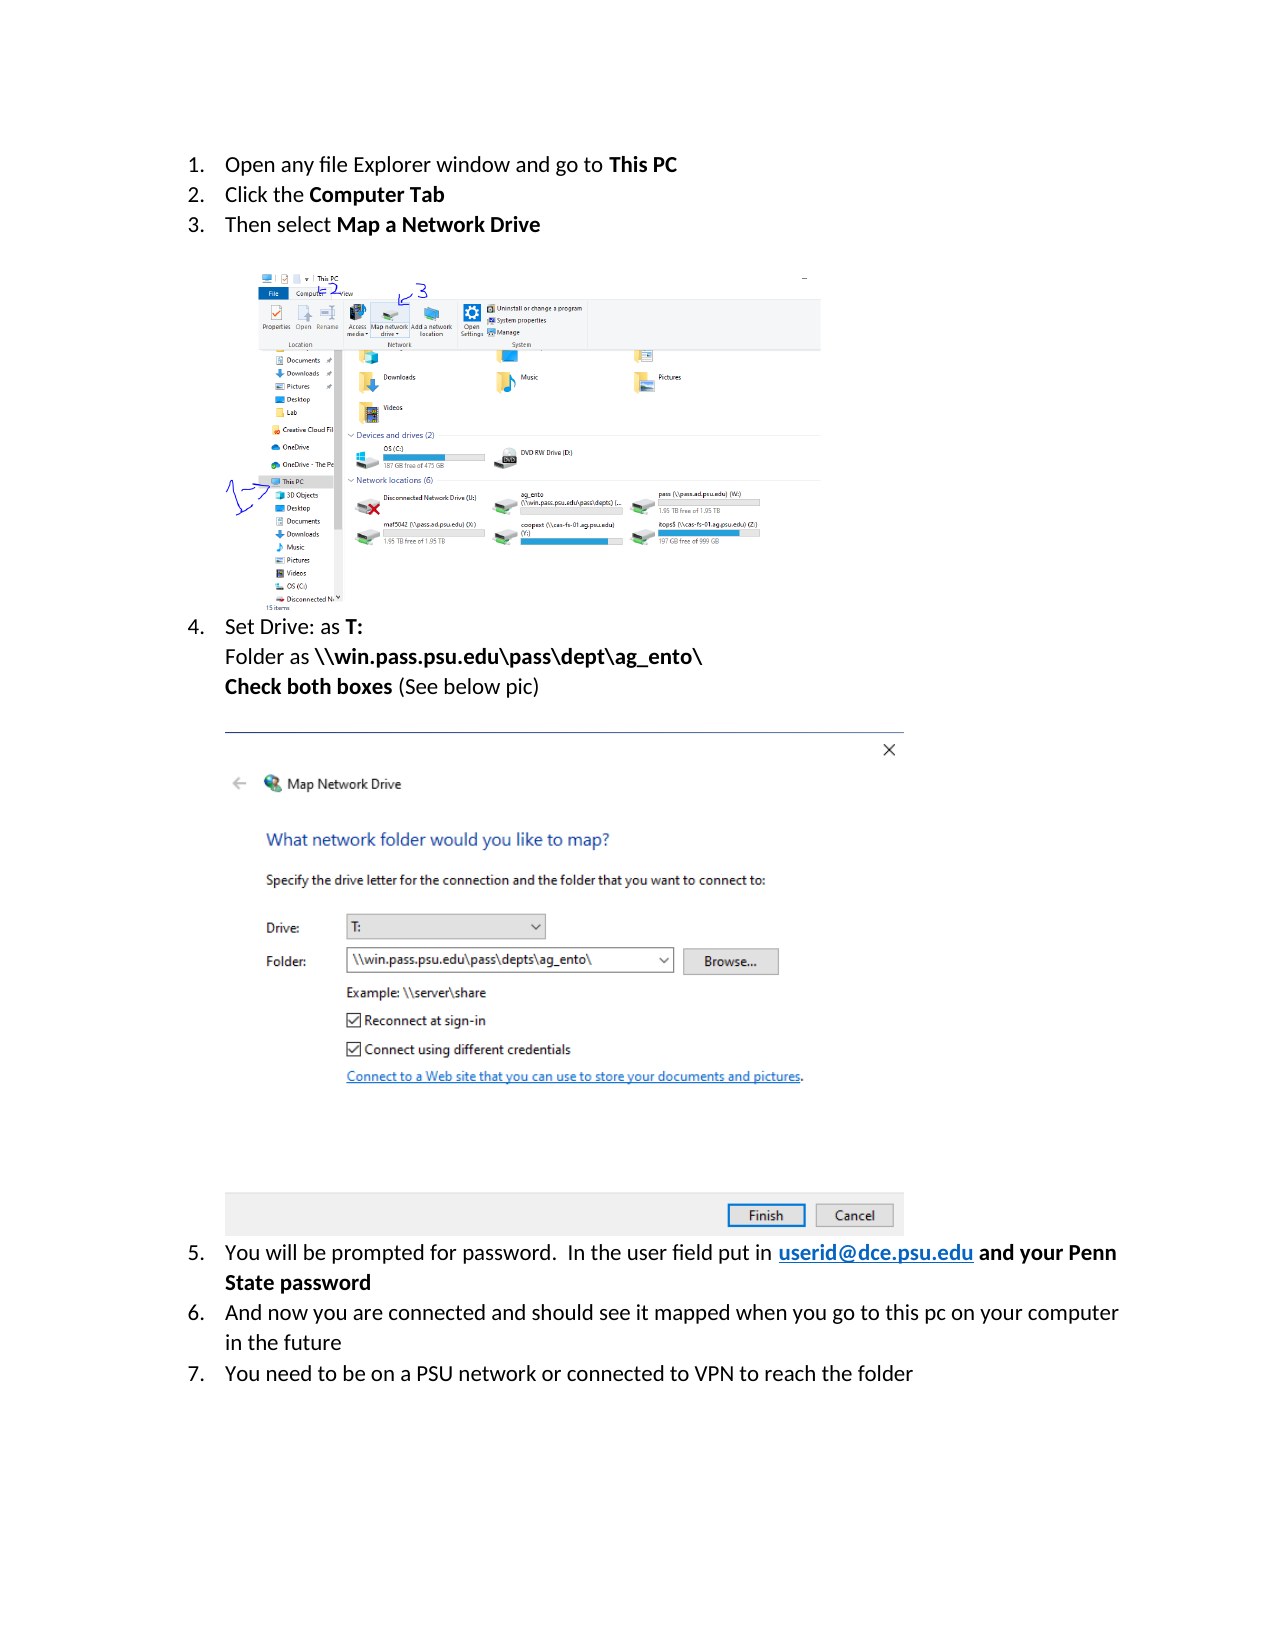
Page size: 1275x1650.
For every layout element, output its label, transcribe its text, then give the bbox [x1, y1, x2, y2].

list Click the Computer Tab [187, 180, 1125, 208]
list Open any file Explorer window and go to This PC [187, 150, 1125, 178]
picture [225, 270, 821, 610]
picture [225, 732, 904, 1236]
list You need to be on a PSU network or connected to VPN to reach the folder [187, 1359, 1125, 1387]
list You will be prompted for password. In the user field put in userid@dce.psu.edu and your Penn State password [187, 1238, 1125, 1296]
list And now you are connected and should see it mapped when you go to this pc on your computer in the future [187, 1298, 1125, 1357]
